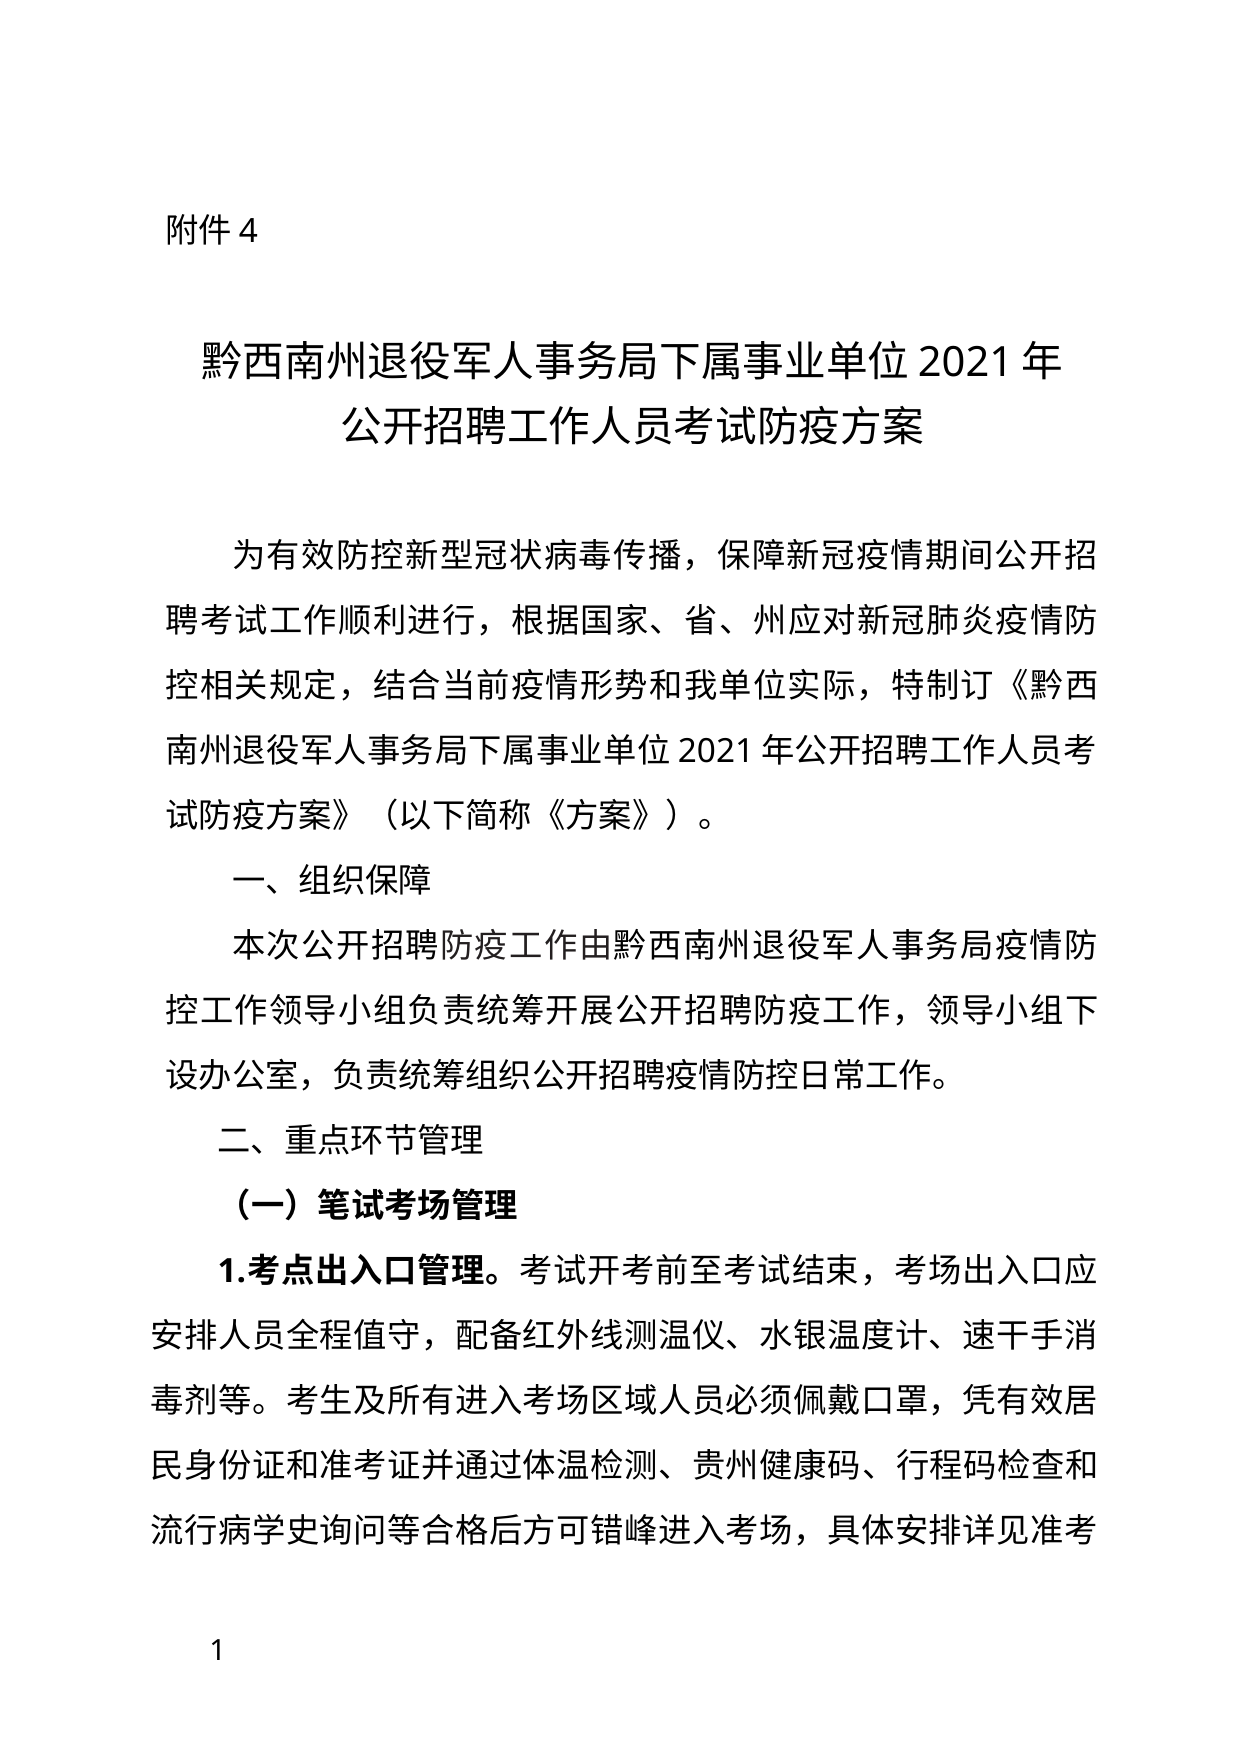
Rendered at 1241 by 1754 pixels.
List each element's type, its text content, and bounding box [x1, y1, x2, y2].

text （一）笔试考场管理 [151, 1171, 1098, 1236]
text 二、重点环节管理 [151, 1106, 1098, 1171]
text 黔西南州退役军人事务局下属事业单位2021年 [165, 326, 1098, 391]
text 本次公开招聘防疫工作由黔西南州退役军人事务局疫情防控工作领导小组负责统筹开展公开招聘防疫工作，领导小组下设办公室，负责统筹组织公开招聘疫情防控日常工作。 [165, 911, 1098, 1106]
text 一、组织保障 [165, 846, 1098, 911]
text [151, 1236, 1098, 1561]
text 为有效防控新型冠状病毒传播，保障新冠疫情期间公开招聘考试工作顺利进行，根据国家、省、州应对新冠肺炎疫情防控相关规定，结合当前疫情形势和我单位实际，特制订《黔西南州退役军人事务局下属事业单位2021年公开招聘工作人员考试防疫方案》（以下简称《方案》）。 [165, 521, 1098, 846]
text 公开招聘工作人员考试防疫方案 [165, 391, 1098, 456]
text 附件4 [165, 196, 1098, 261]
